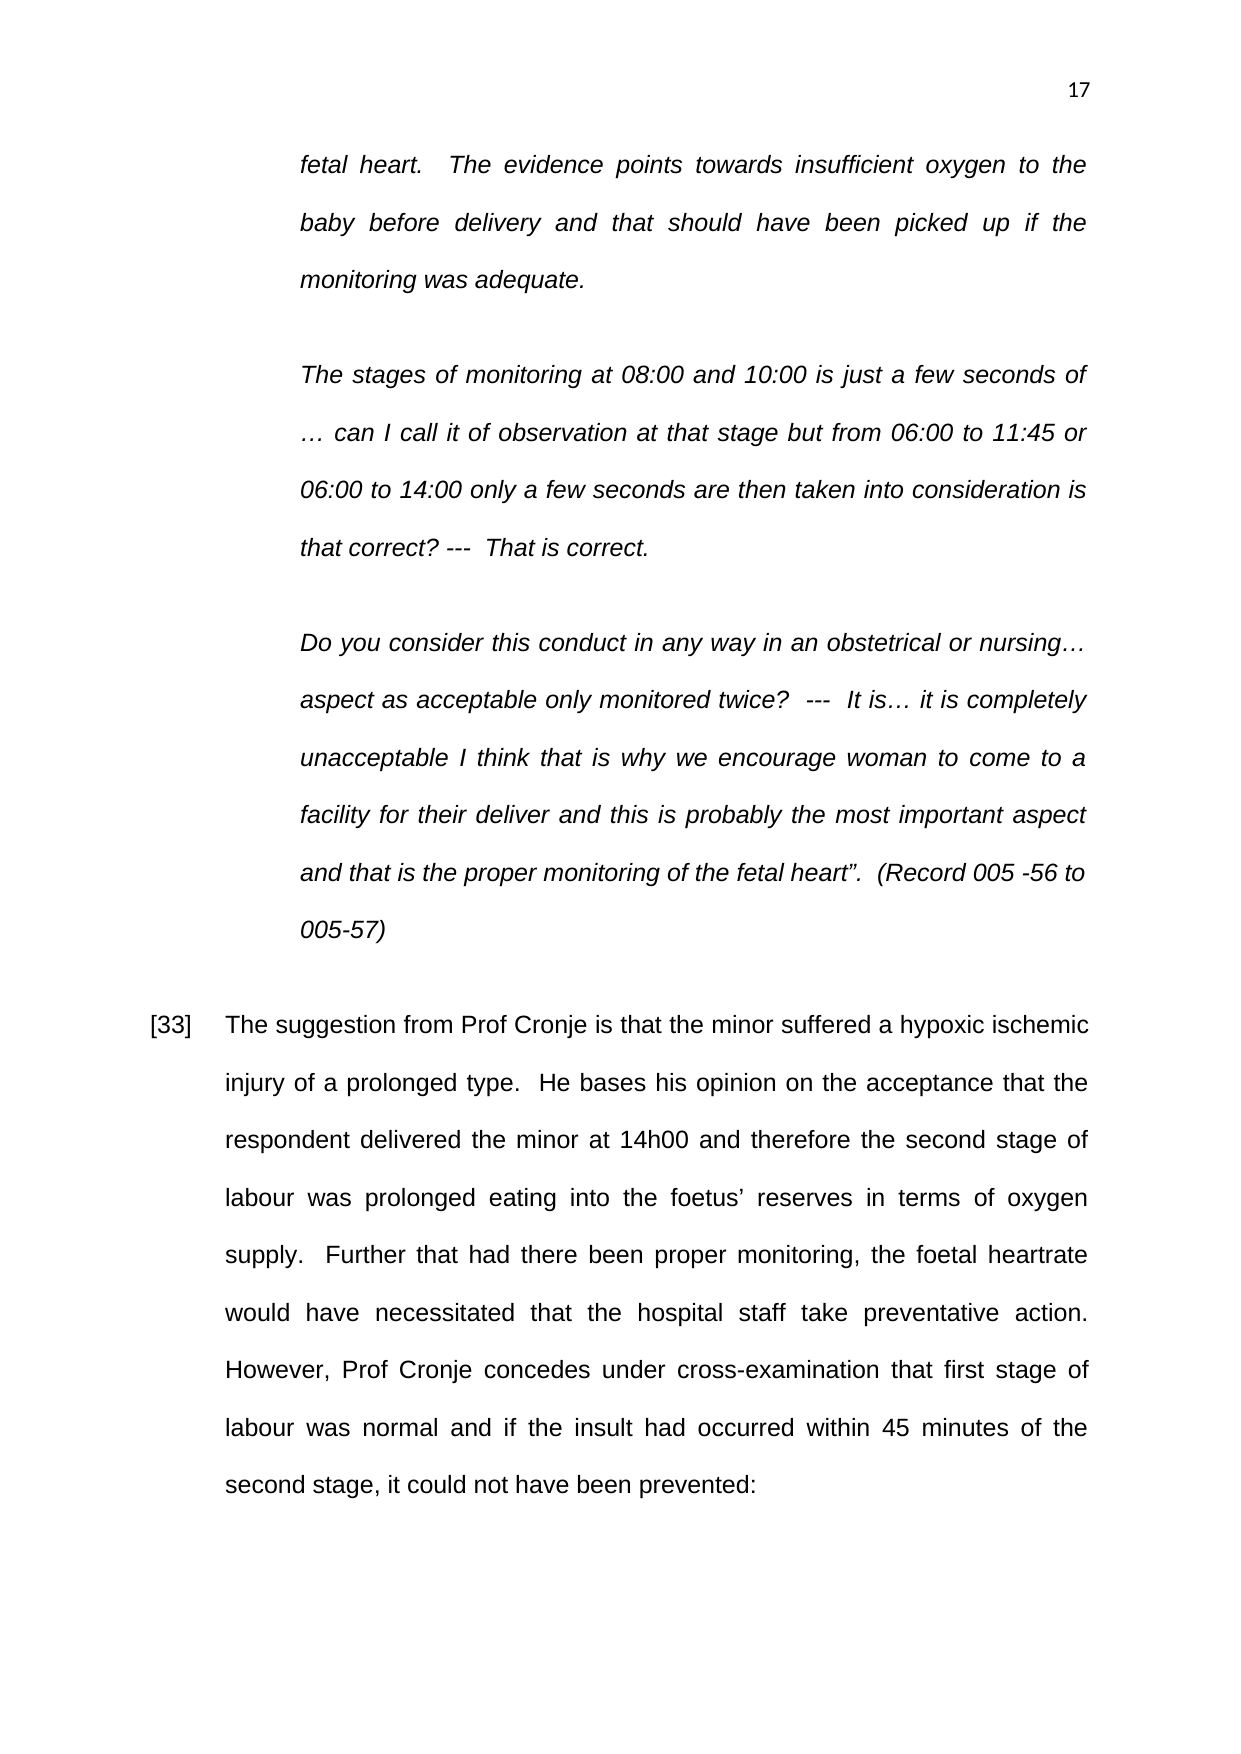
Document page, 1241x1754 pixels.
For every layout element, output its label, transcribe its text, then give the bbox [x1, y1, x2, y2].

text [33] The suggestion from Prof Cronje is that the minor suffered a hypoxic ischemic injury of a prolonged type. He bases his opinion on the acceptance that the respondent delivered the minor at 14h00 and therefore the second stage of labour was prolonged eating into the foetus’ reserves in terms of oxygen supply. Further that had there been proper monitoring, the foetal heartrate would have necessitated that the hospital staff take preventative action. However, Prof Cronje concedes under cross-examination that first stage of labour was normal and if the insult had occurred within 45 minutes of the second stage, it could not have been prevented: [150, 1010, 1090, 1499]
text Do you consider this conduct in any way in an obstetrical or nursing… aspect as acceptable only monitored twice? --- It is… it is completely unacceptable I think that is why we encourage woman to come to a facility for their deliver and this is probably the most important aspect and that is the proper monitoring of the fetal heart”. (Record 005 -56 to 005-57) [300, 627, 1090, 944]
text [300, 150, 1090, 294]
text The stages of monitoring at 08:00 and 10:00 is just a few seconds of … can I call it of observation at that stage but from 06:00 to 11:45 or 06:00 to 14:00 only a few seconds are then taken into consideration is that correct? --- That is correct. [300, 360, 1090, 561]
